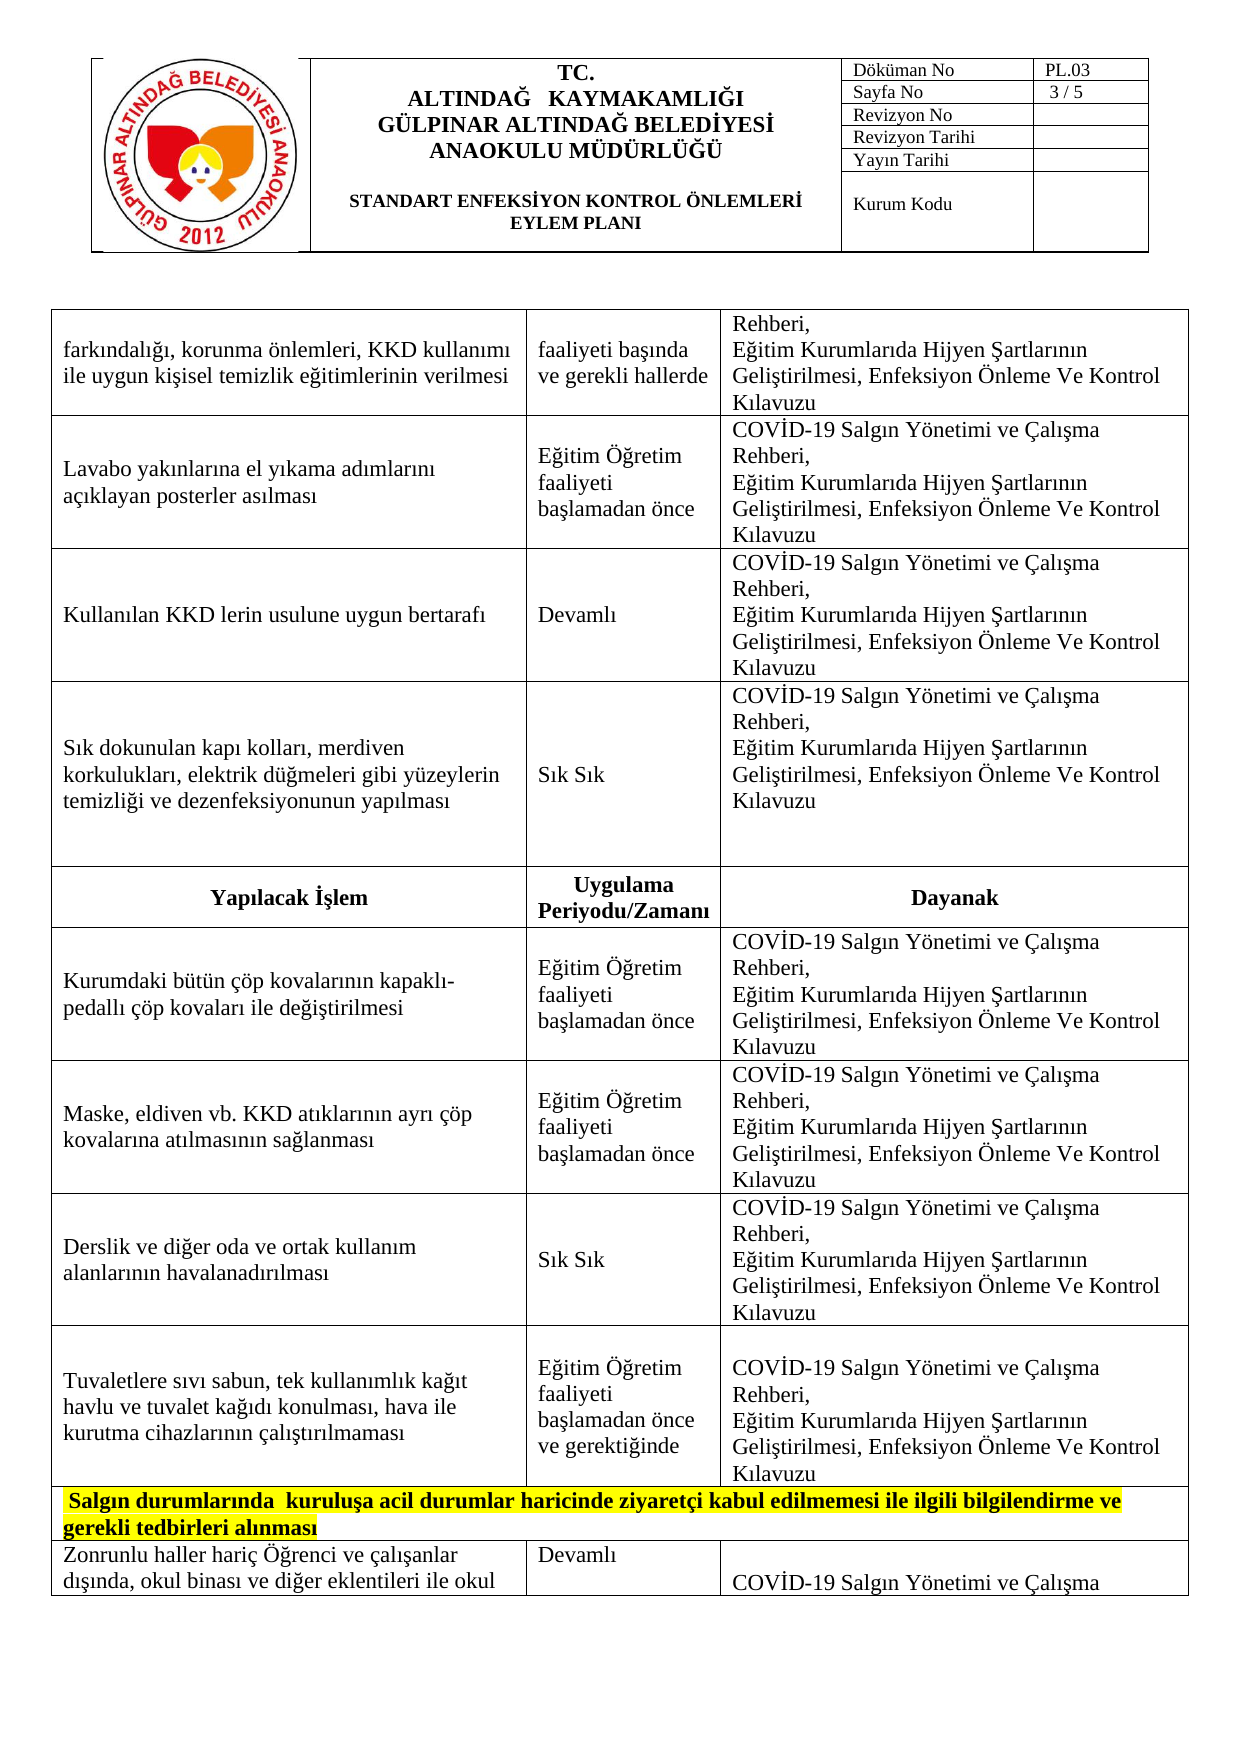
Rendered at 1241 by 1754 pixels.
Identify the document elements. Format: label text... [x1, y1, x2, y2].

table_cell Derslik ve diğer oda ve ortak kullanım alanlarının havalanadırılması [52, 1194, 526, 1325]
table_cell Maske, eldiven vb. KKD atıklarının ayrı çöp kovalarına atılmasının sağlanması [52, 1061, 526, 1192]
table_cell Kurumdaki bütün çöp kovalarının kapaklı-pedallı çöp kovaları ile değiştirilmesi [52, 928, 526, 1060]
table_cell Tuvaletlere sıvı sabun, tek kullanımlık kağıt havlu ve tuvalet kağıdı konulması, hava ile kurutma cihazlarının çalıştırılmaması [52, 1326, 526, 1486]
table_cell Eğitim Öğretim faaliyeti başlamadan önce [527, 1061, 720, 1192]
table_cell COVİD-19 Salgın Yönetimi ve Çalışma Rehberi, Eğitim Kurumlarıda Hijyen Şartlarının Geliştirilmesi, Enfeksiyon Önleme Ve Kontrol Kılavuzu [721, 1194, 1188, 1325]
table_cell COVİD-19 Salgın Yönetimi ve Çalışma Rehberi, Eğitim Kurumlarıda Hijyen Şartlarının Geliştirilmesi, Enfeksiyon Önleme Ve Kontrol Kılavuzu [721, 1326, 1188, 1486]
table_cell Eğitim Öğretim faaliyeti başında ve gerekli hallerde [527, 310, 720, 415]
table_cell Dayanak [721, 867, 1188, 927]
table_cell Yapılacak İşlem [52, 867, 526, 927]
table_cell Eğitim Öğretim faaliyeti başlamadan önce ve gerektiğinde [527, 1326, 720, 1486]
table_cell Eğitim Öğretim faaliyeti başlamadan önce [527, 416, 720, 548]
table_cell Uygulama Periyodu/Zamanı [527, 867, 720, 927]
table_cell Sık dokunulan kapı kolları, merdiven korkulukları, elektrik düğmeleri gibi yüzeylerin temizliği ve dezenfeksiyonunun yapılması [52, 682, 526, 866]
table_cell COVİD-19 Salgın Yönetimi ve Çalışma Rehberi, Eğitim Kurumlarıda Hijyen Şartlarının Geliştirilmesi, Enfeksiyon Önleme Ve Kontrol Kılavuzu [721, 682, 1188, 866]
table_cell Eğitim Öğretim faaliyeti başlamadan önce [527, 928, 720, 1060]
table_cell Sık Sık [527, 1194, 720, 1325]
table_cell COVİD-19 Salgın Yönetimi ve Çalışma Rehberi, Eğitim Kurumlarıda Hijyen Şartlarının Geliştirilmesi, Enfeksiyon Önleme Ve Kontrol Kılavuzu [721, 928, 1188, 1060]
table_cell Sık Sık [527, 682, 720, 866]
table_cell COVİD-19 Salgın Yönetimi ve Çalışma Rehberi, Eğitim Kurumlarıda Hijyen Şartlarının Geliştirilmesi, Enfeksiyon Önleme Ve Kontrol Kılavuzu [721, 310, 1188, 415]
table_cell COVİD-19 Salgın Yönetimi ve Çalışma Rehberi, Eğitim Kurumlarıda Hijyen Şartlarının Geliştirilmesi, Enfeksiyon Önleme Ve Kontrol Kılavuzu [721, 1541, 1188, 1595]
picture [103, 58, 299, 252]
table_cell Çalışan ve öğrencilere yönelik Salgın hastalık farkındalığı, korunma önlemleri, KKD kullanımı ile uygun kişisel temizlik eğitimlerinin verilmesi [52, 310, 526, 415]
table_cell Lavabo yakınlarına el yıkama adımlarını açıklayan posterler asılması [52, 416, 526, 548]
table_cell Devamlı [527, 549, 720, 681]
table_cell Devamlı [527, 1541, 720, 1595]
table_cell Kullanılan KKD lerin usulune uygun bertarafı [52, 549, 526, 681]
table_cell COVİD-19 Salgın Yönetimi ve Çalışma Rehberi, Eğitim Kurumlarıda Hijyen Şartlarının Geliştirilmesi, Enfeksiyon Önleme Ve Kontrol Kılavuzu [721, 1061, 1188, 1192]
table_cell COVİD-19 Salgın Yönetimi ve Çalışma Rehberi, Eğitim Kurumlarıda Hijyen Şartlarının Geliştirilmesi, Enfeksiyon Önleme Ve Kontrol Kılavuzu [721, 549, 1188, 681]
table_cell Salgın durumlarında kuruluşa acil durumlar haricinde ziyaretçi kabul edilmemesi ile ilgili bilgilendirme ve gerekli tedbirleri alınması [52, 1487, 1188, 1540]
table_cell Zonrunlu haller hariç Öğrenci ve çalışanlar dışında, okul binası ve diğer eklentileri ile okul bahçesine girişlerin engellenmesi, [52, 1541, 526, 1595]
table_cell COVİD-19 Salgın Yönetimi ve Çalışma Rehberi, Eğitim Kurumlarıda Hijyen Şartlarının Geliştirilmesi, Enfeksiyon Önleme Ve Kontrol Kılavuzu [721, 416, 1188, 548]
